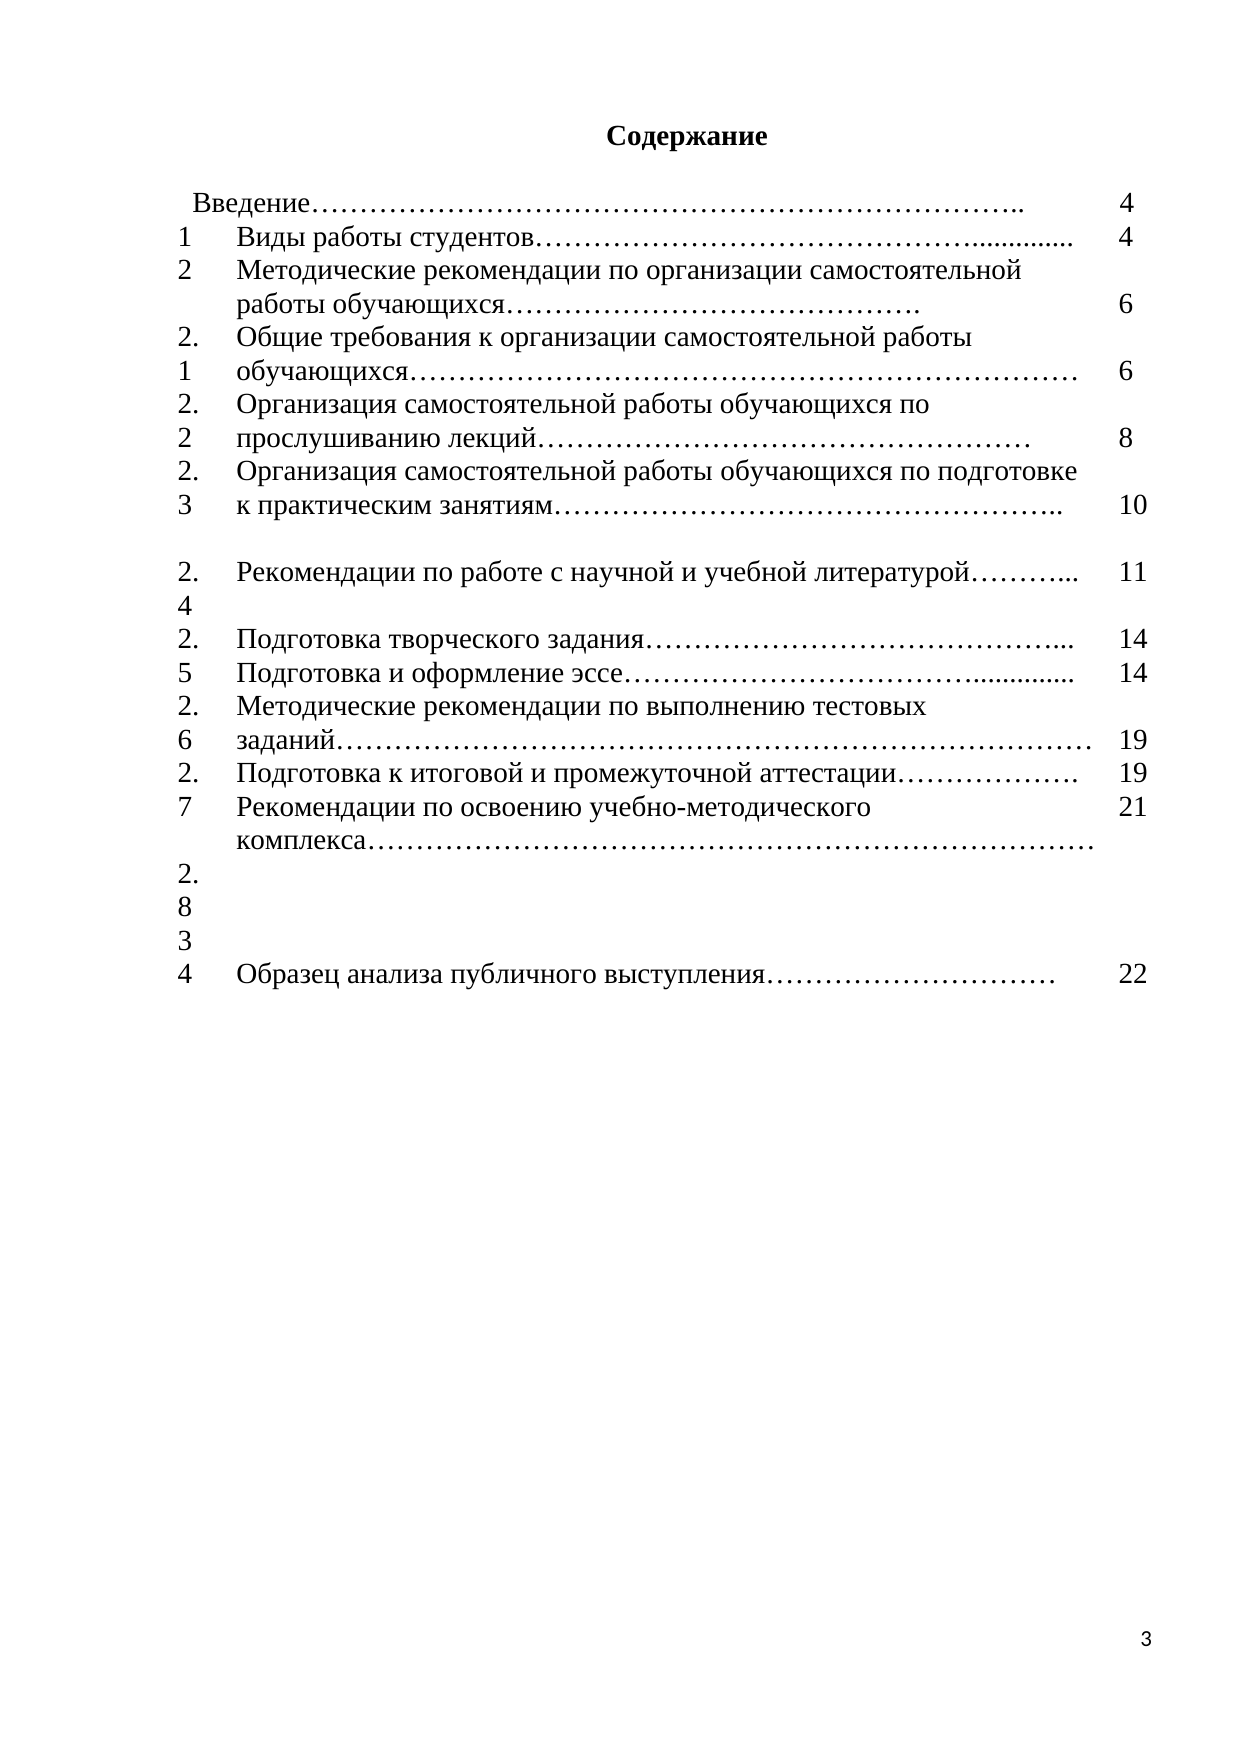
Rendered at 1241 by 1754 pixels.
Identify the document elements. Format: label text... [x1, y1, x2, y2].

table_cell 2.2 [166, 386, 225, 453]
table_cell 2.5 2.6 2.7 2.8 3 [166, 621, 225, 957]
table_header Виды работы студентов……………………………………….............. [225, 219, 1107, 252]
table_cell 11 [1107, 554, 1163, 621]
table_cell 6 [1107, 319, 1163, 386]
table_header 4 [1107, 219, 1163, 252]
table_cell Организация самостоятельной работы обучающихся по прослушиванию лекций…………………………………………… [225, 386, 1107, 453]
table_cell 4 [166, 957, 225, 1057]
table_cell 6 [1107, 252, 1163, 319]
table_header 1 [166, 219, 225, 252]
table_cell 8 [1107, 386, 1163, 453]
table_cell Подготовка творческого задания……………………………………... Подготовка и оформление эссе……………………………….............. Методические рекомендации по выполнению тестовых заданий…………………………………………………………………… Подготовка к итоговой и промежуточной аттестации………………. Рекомендации по освоению учебно-методического комплекса………………………………………………………………… [225, 621, 1107, 957]
text Содержание [222, 118, 1152, 152]
table_cell 2.4 [166, 554, 225, 621]
text Введение……………………………………………………………….. 4 [177, 185, 1152, 219]
table_cell 10 [1107, 454, 1163, 554]
table_cell Общие требования к организации самостоятельной работы обучающихся…………………………………………………………… [225, 319, 1107, 386]
table_cell Рекомендации по работе с научной и учебной литературой………... [225, 554, 1107, 621]
table_cell Образец анализа публичного выступления………………………… [225, 957, 1107, 1057]
table_cell 22 [1107, 957, 1163, 1057]
table_cell 2 [166, 252, 225, 319]
table_cell Методические рекомендации по организации самостоятельной работы обучающихся……………………………………. [225, 252, 1107, 319]
table_cell 2.1 [166, 319, 225, 386]
table_cell 14 14 19 19 21 [1107, 621, 1163, 957]
table_cell 2.3 [166, 454, 225, 554]
table_cell Организация самостоятельной работы обучающихся по подготовке к практическим занятиям…………………………………………….. [225, 454, 1107, 554]
